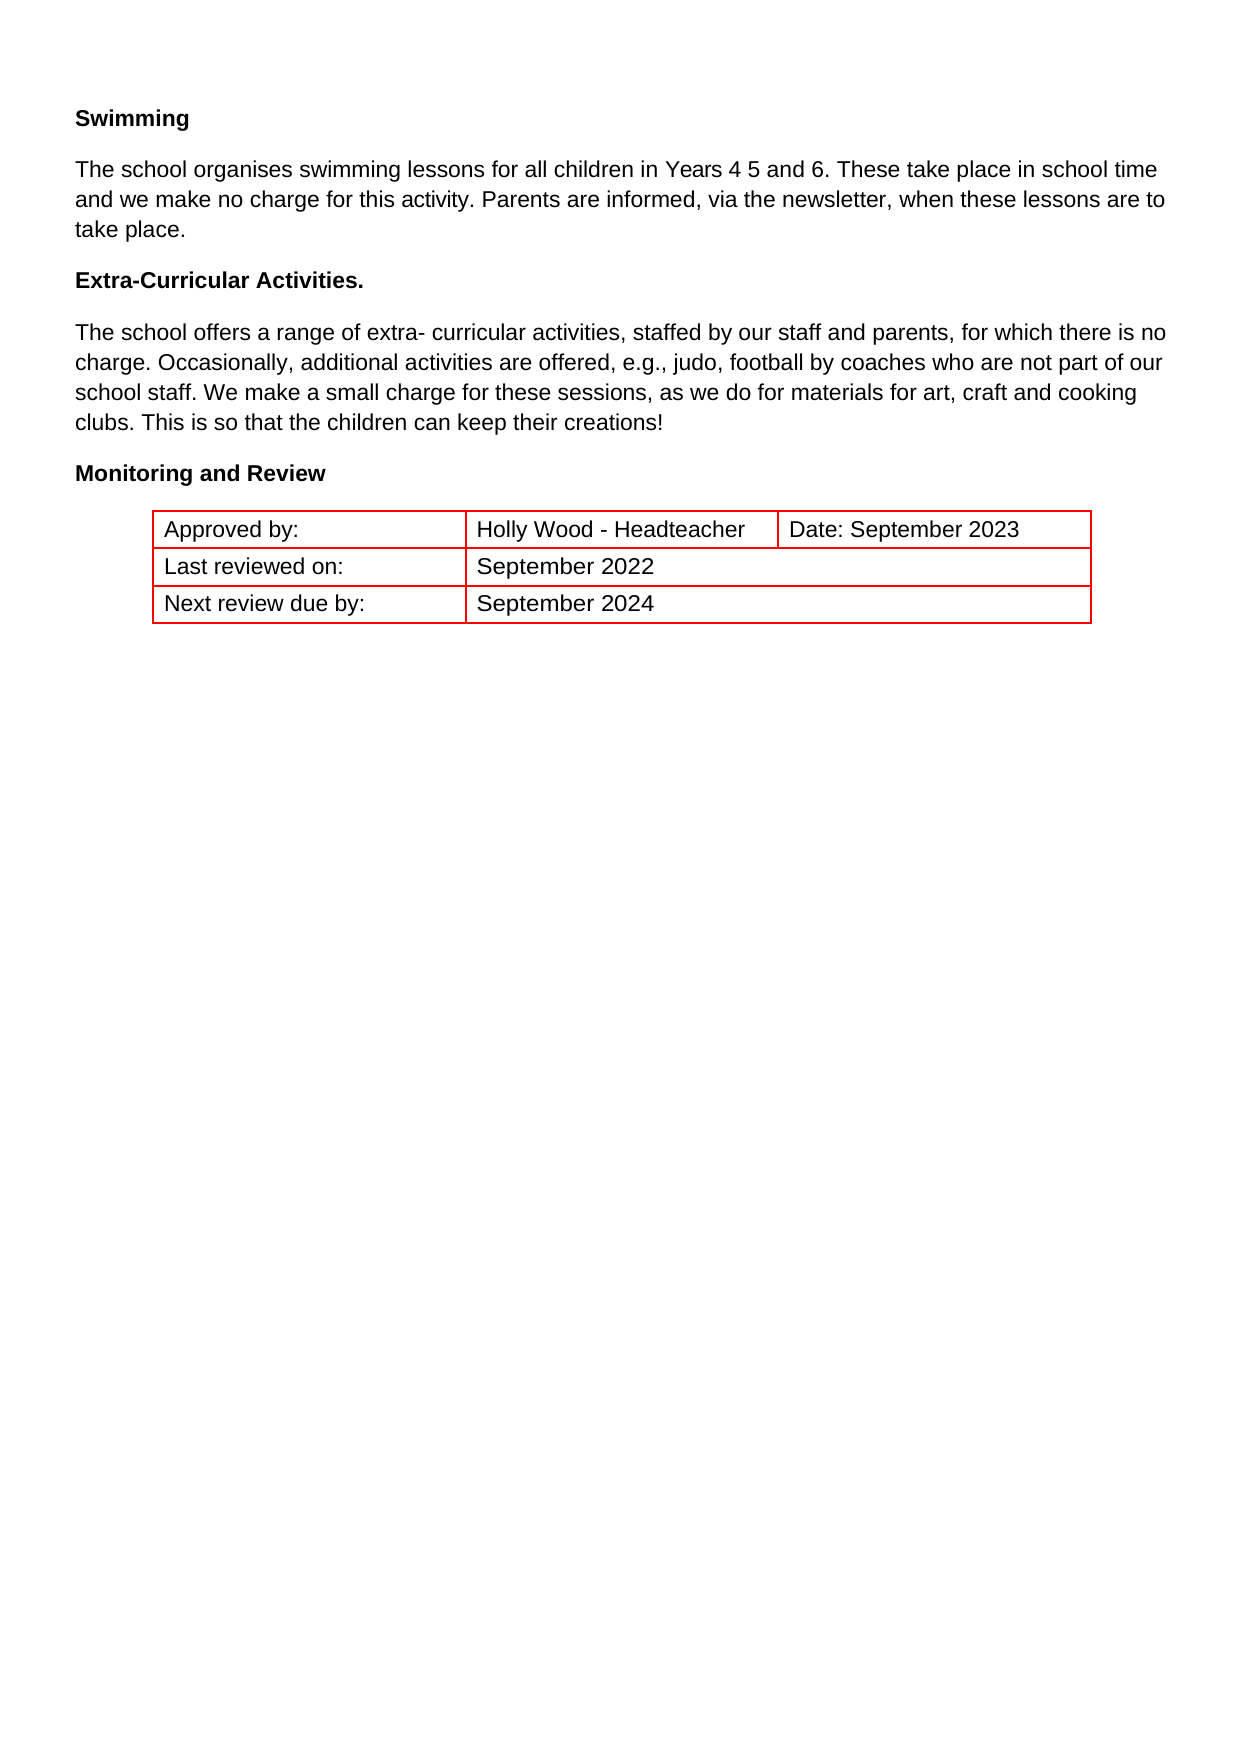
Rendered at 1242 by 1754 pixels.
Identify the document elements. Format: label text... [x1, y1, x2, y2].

table_header Date: September 2023 [779, 512, 1090, 547]
table_cell September 2024 [467, 587, 1090, 622]
subtitle Swimming [75, 105, 1177, 131]
table_header Holly Wood - Headteacher [467, 512, 777, 547]
subtitle Extra-Curricular Activities. [75, 267, 1177, 294]
text The school offers a range of extra- curricular activities, staffed by our staff and parents, for which there is no charge. Occasionally, additional activities are offered, e.g., judo, football by coaches who are not part of our school staff. We make a small charge for these sessions, as we do for materials for art, craft and cooking clubs. This is so that the children can keep their creations! [75, 319, 1177, 436]
subtitle Monitoring and Review [75, 460, 1177, 487]
table_cell Last reviewed on: [154, 549, 465, 584]
table_cell September 2022 [467, 549, 1090, 584]
text The school organises swimming lessons for all children in Years 4 5 and 6. These take place in school time and we make no charge for this activity. Parents are informed, via the newsletter, when these lessons are to take place. [75, 156, 1177, 243]
table_cell Next review due by: [154, 587, 465, 622]
table_header Approved by: [154, 512, 465, 547]
